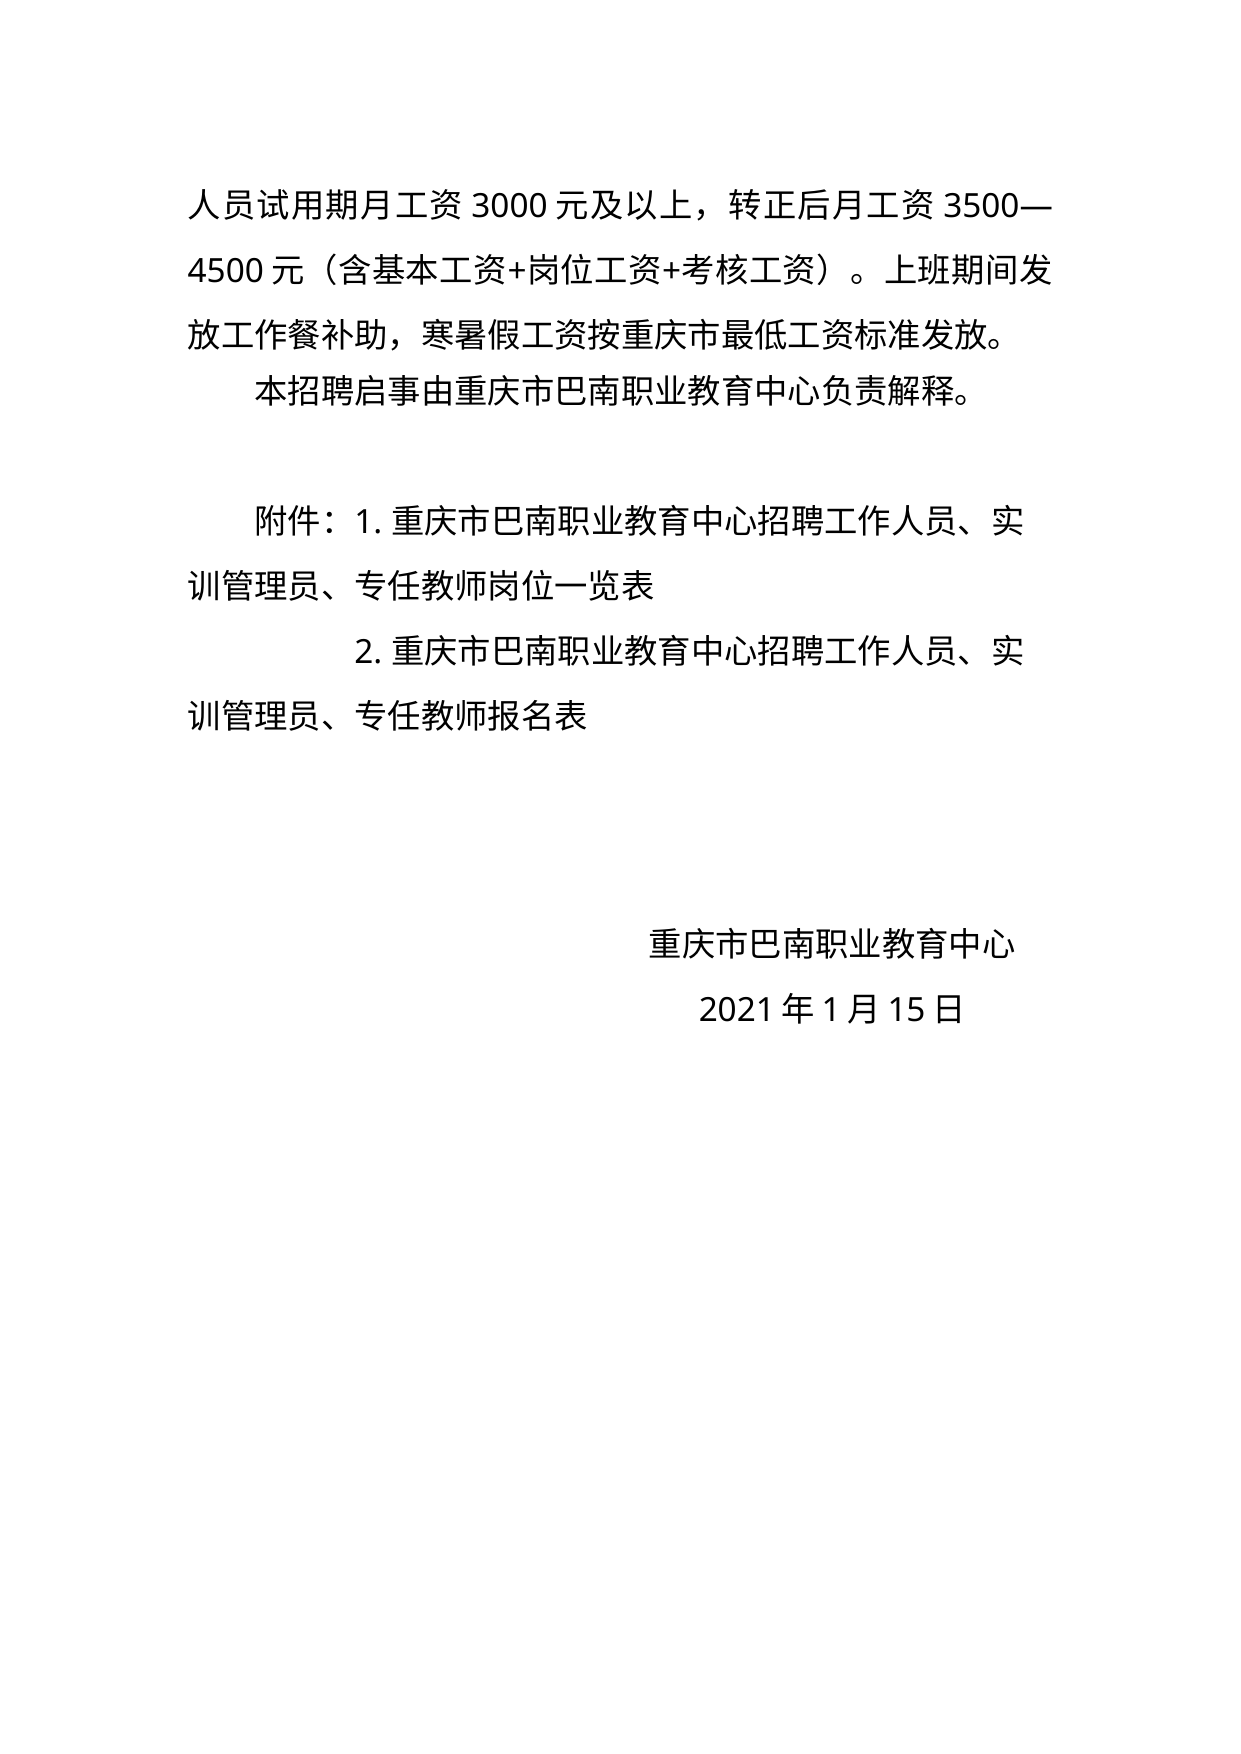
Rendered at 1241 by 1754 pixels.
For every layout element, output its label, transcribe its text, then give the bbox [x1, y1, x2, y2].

text 附件：1. 重庆市巴南职业教育中心招聘工作人员、实训管理员、专任教师岗位一览表 [187, 487, 1053, 617]
text 2021年1月15日 [187, 974, 965, 1039]
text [187, 162, 1053, 357]
text 重庆市巴南职业教育中心 [187, 909, 1015, 974]
text 本招聘启事由重庆市巴南职业教育中心负责解释。 [187, 357, 1053, 422]
text 2. 重庆市巴南职业教育中心招聘工作人员、实训管理员、专任教师报名表 [187, 617, 1053, 779]
